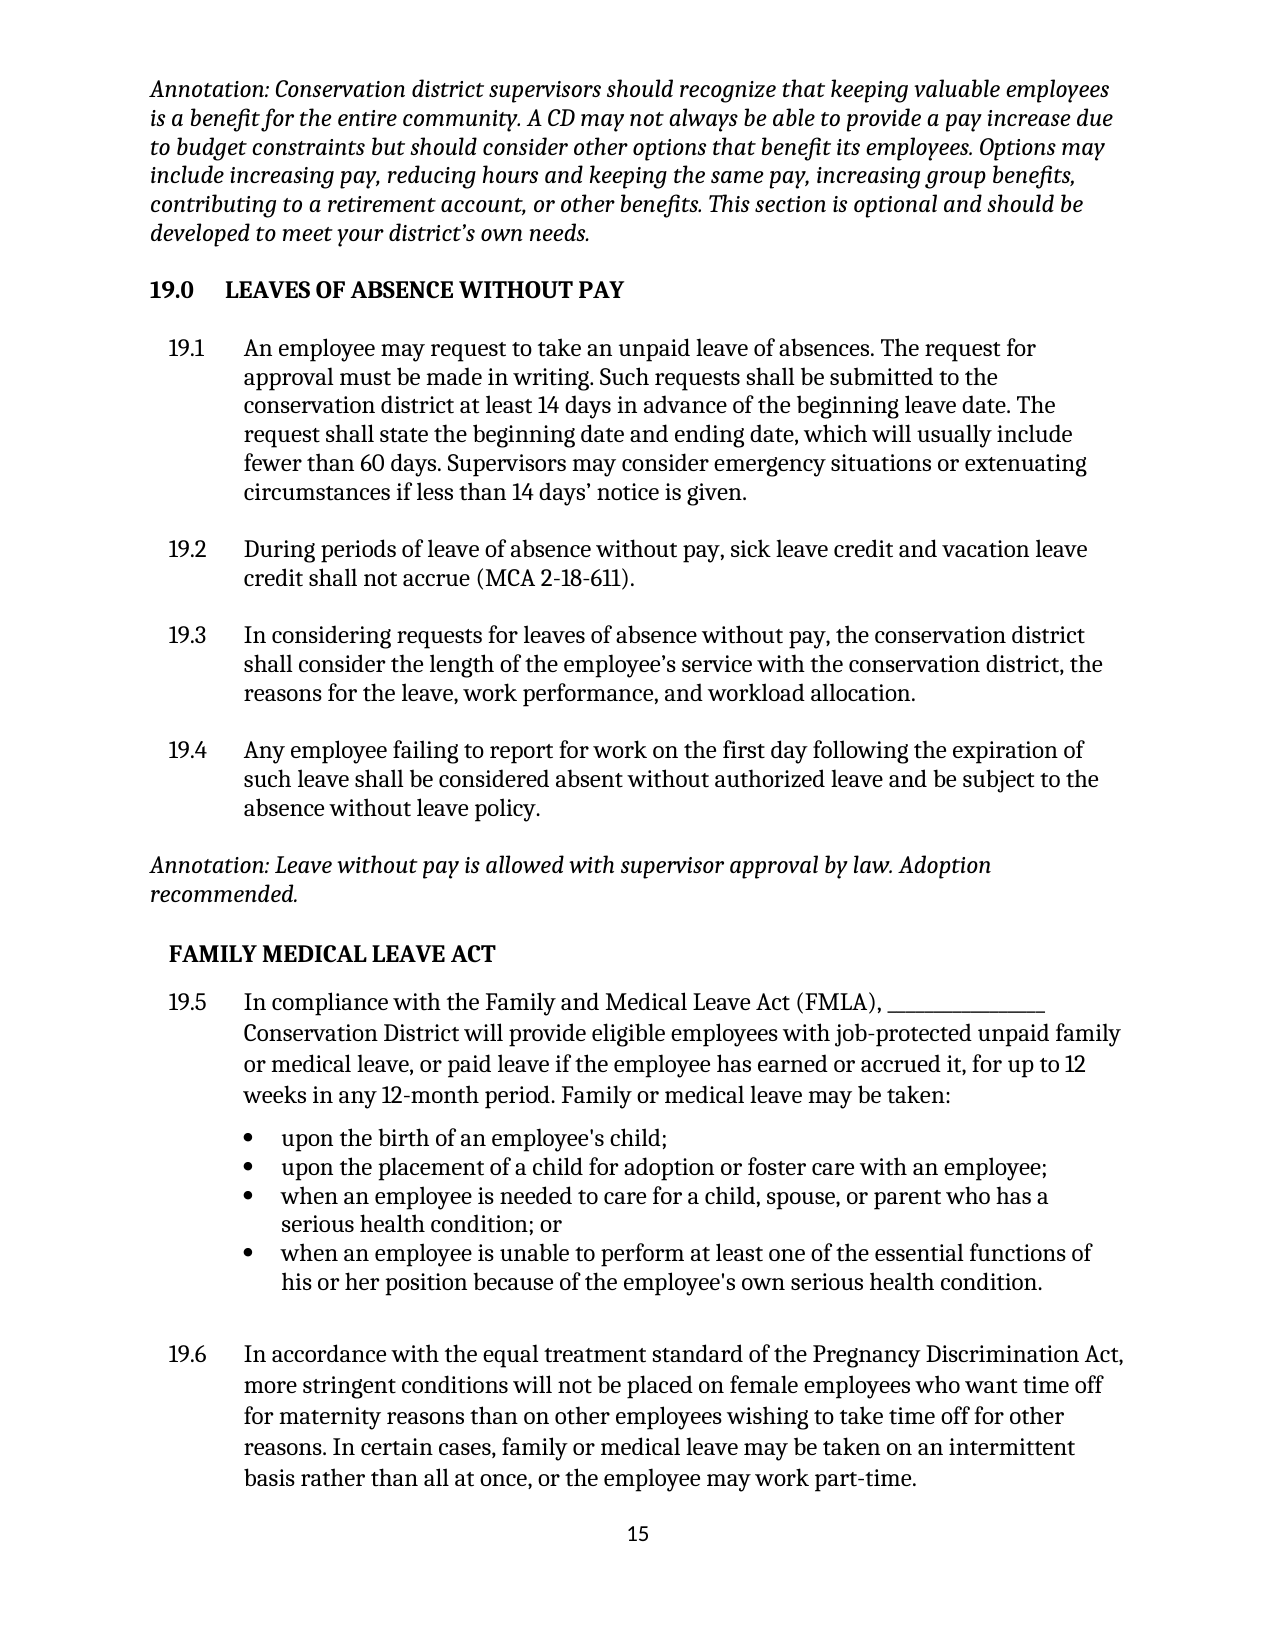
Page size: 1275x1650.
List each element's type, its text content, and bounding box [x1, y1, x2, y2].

text Annotation: Conservation district supervisors should recognize that keeping valuable employees is a benefit for the entire community. A CD may not always be able to provide a pay increase due to budget constraints but should consider other options that benefit its employees. Options may include increasing pay, reducing hours and keeping the same pay, increasing group benefits, contributing to a retirement account, or other benefits. This section is optional and should be developed to meet your district’s own needs. [150, 75, 1125, 247]
text FAMILY MEDICAL LEAVE ACT [169, 940, 1125, 968]
list upon the placement of a child for adoption or foster care with an employee; [244, 1153, 1125, 1182]
text 19.4 Any employee failing to report for work on the first day following the expiration of such leave shall be considered absent without authorized leave and be subject to the absence without leave policy. [169, 736, 1125, 822]
list when an employee is unable to perform at least one of the essential functions of his or her position because of the employee's own serious health condition. [244, 1239, 1125, 1297]
text 19.6 In accordance with the equal treatment standard of the Pregnancy Discrimination Act, more stringent conditions will not be placed on female employees who want time off for maternity reasons than on other employees wishing to take time off for other reasons. In certain cases, family or medical leave may be taken on an intermittent basis rather than all at once, or the employee may work part-time. [169, 1340, 1125, 1493]
text 19.1 An employee may request to take an unpaid leave of absences. The request for approval must be made in writing. Such requests shall be submitted to the conservation district at least 14 days in advance of the beginning leave date. The request shall state the beginning date and ending date, which will usually include fewer than 60 days. Supervisors may consider emergency situations or extenuating circumstances if less than 14 days’ notice is given. [169, 334, 1125, 506]
list upon the birth of an employee's child; [244, 1124, 1125, 1153]
text 19.0 LEAVES OF ABSENCE WITHOUT PAY [150, 276, 1125, 305]
text 19.2 During periods of leave of absence without pay, sick leave credit and vacation leave credit shall not accrue (MCA 2-18-611). [169, 535, 1125, 592]
text 19.5 In compliance with the Family and Medical Leave Act (FMLA), _________________ Conservation District will provide eligible employees with job-protected unpaid family or medical leave, or paid leave if the employee has earned or accrued it, for up to 12 weeks in any 12-month period. Family or medical leave may be taken: [169, 987, 1125, 1109]
list when an employee is needed to care for a child, spouse, or parent who has a serious health condition; or [244, 1182, 1125, 1239]
text Annotation: Leave without pay is allowed with supervisor approval by law. Adoption recommended. [150, 851, 1125, 909]
text 19.3 In considering requests for leaves of absence without pay, the conservation district shall consider the length of the employee’s service with the conservation district, the reasons for the leave, work performance, and workload allocation. [169, 621, 1125, 707]
